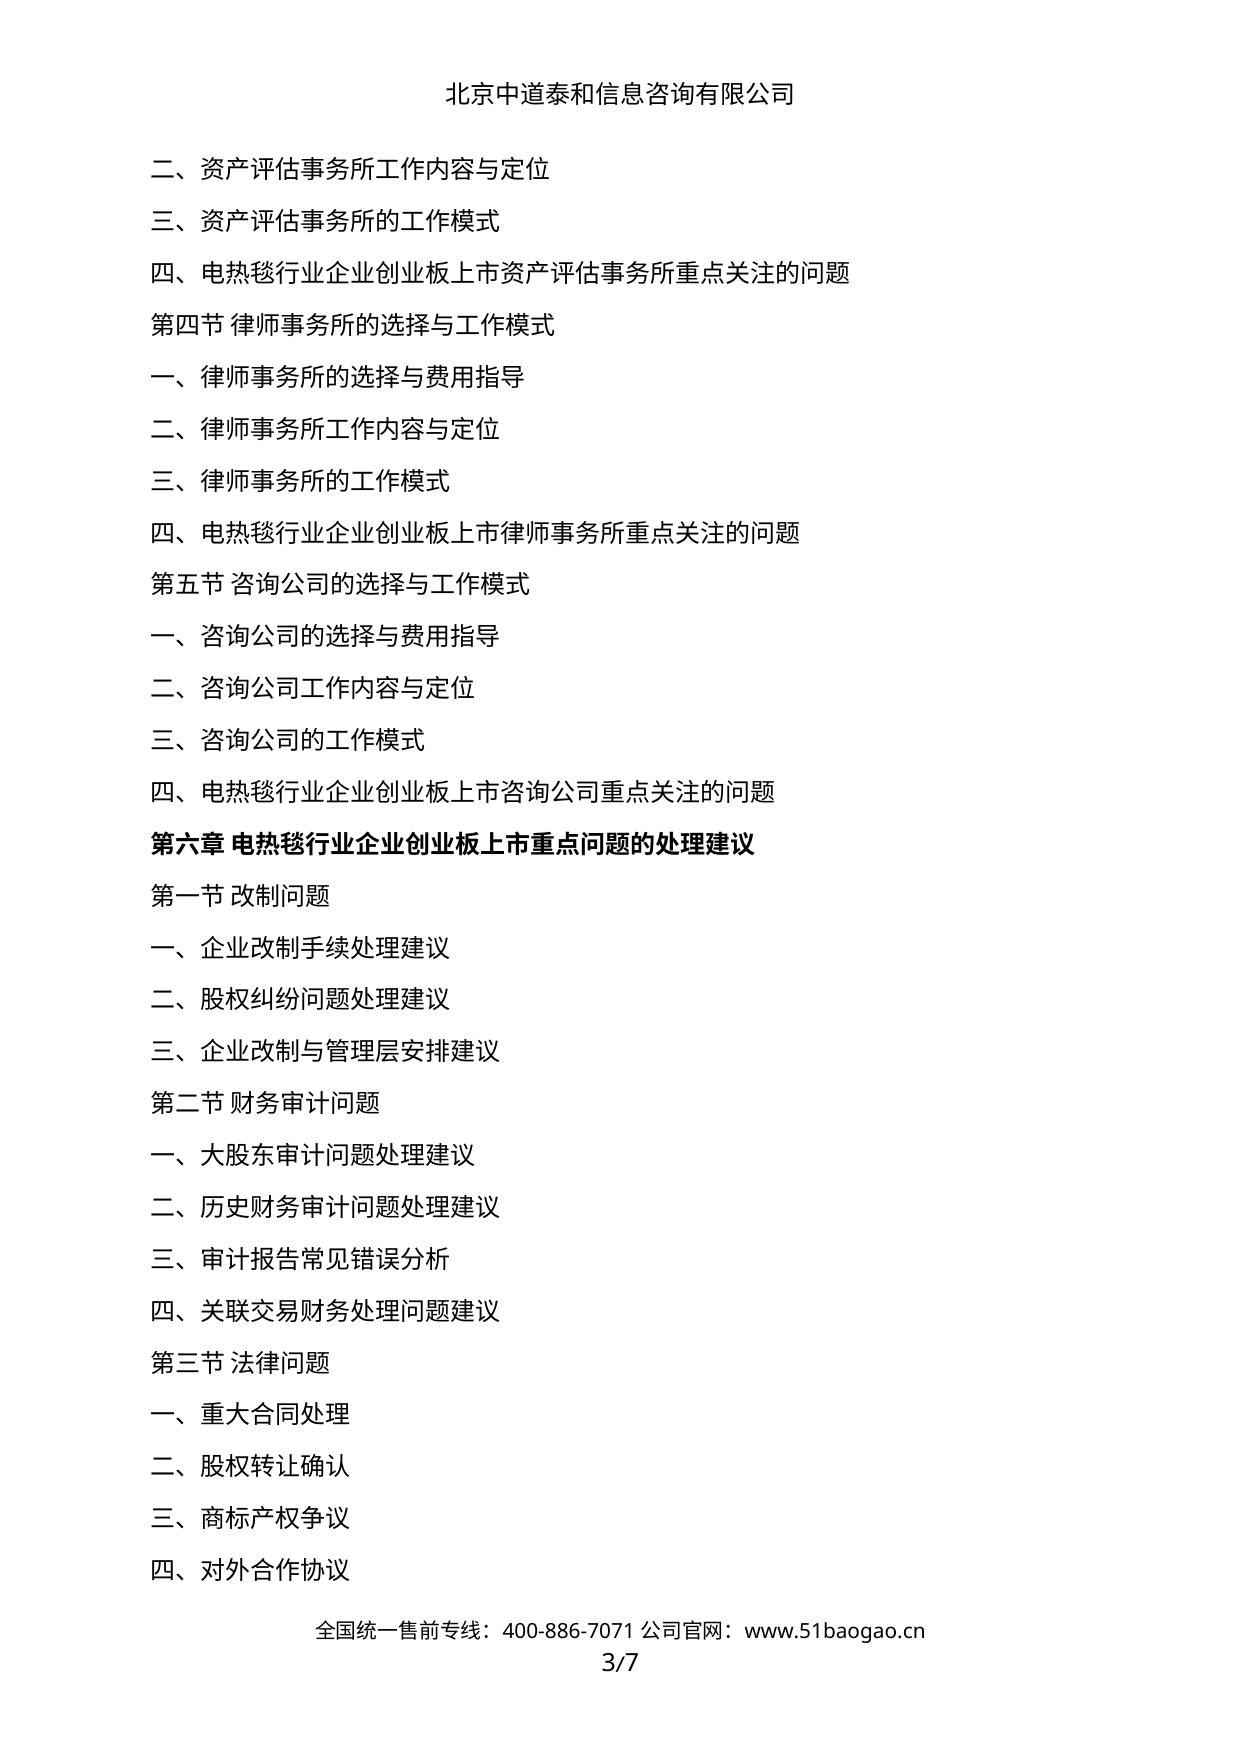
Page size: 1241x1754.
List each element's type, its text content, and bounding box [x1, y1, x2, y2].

text 四、电热毯行业企业创业板上市律师事务所重点关注的问题 [150, 513, 1090, 549]
text 一、重大合同处理 [150, 1395, 1090, 1431]
text 三、企业改制与管理层安排建议 [150, 1032, 1090, 1068]
text 一、大股东审计问题处理建议 [150, 1136, 1090, 1172]
text 二、股权转让确认 [150, 1447, 1090, 1483]
text 四、电热毯行业企业创业板上市资产评估事务所重点关注的问题 [150, 254, 1090, 290]
text 二、历史财务审计问题处理建议 [150, 1187, 1090, 1224]
text 一、企业改制手续处理建议 [150, 928, 1090, 964]
text 二、资产评估事务所工作内容与定位 [150, 150, 1090, 186]
text 四、对外合作协议 [150, 1551, 1090, 1587]
text 二、股权纠纷问题处理建议 [150, 980, 1090, 1016]
text 第六章 电热毯行业企业创业板上市重点问题的处理建议 [150, 824, 1090, 861]
text 一、咨询公司的选择与费用指导 [150, 617, 1090, 653]
text 第四节 律师事务所的选择与工作模式 [150, 306, 1090, 342]
text 第三节 法律问题 [150, 1343, 1090, 1379]
text 二、律师事务所工作内容与定位 [150, 409, 1090, 446]
text 二、咨询公司工作内容与定位 [150, 669, 1090, 705]
text 三、商标产权争议 [150, 1499, 1090, 1535]
text 一、律师事务所的选择与费用指导 [150, 357, 1090, 394]
text 三、资产评估事务所的工作模式 [150, 202, 1090, 238]
text 三、审计报告常见错误分析 [150, 1239, 1090, 1276]
text 三、咨询公司的工作模式 [150, 721, 1090, 757]
text 四、关联交易财务处理问题建议 [150, 1291, 1090, 1327]
text 第一节 改制问题 [150, 876, 1090, 912]
text 四、电热毯行业企业创业板上市咨询公司重点关注的问题 [150, 772, 1090, 809]
text 三、律师事务所的工作模式 [150, 461, 1090, 497]
text 第二节 财务审计问题 [150, 1084, 1090, 1120]
text 第五节 咨询公司的选择与工作模式 [150, 565, 1090, 601]
